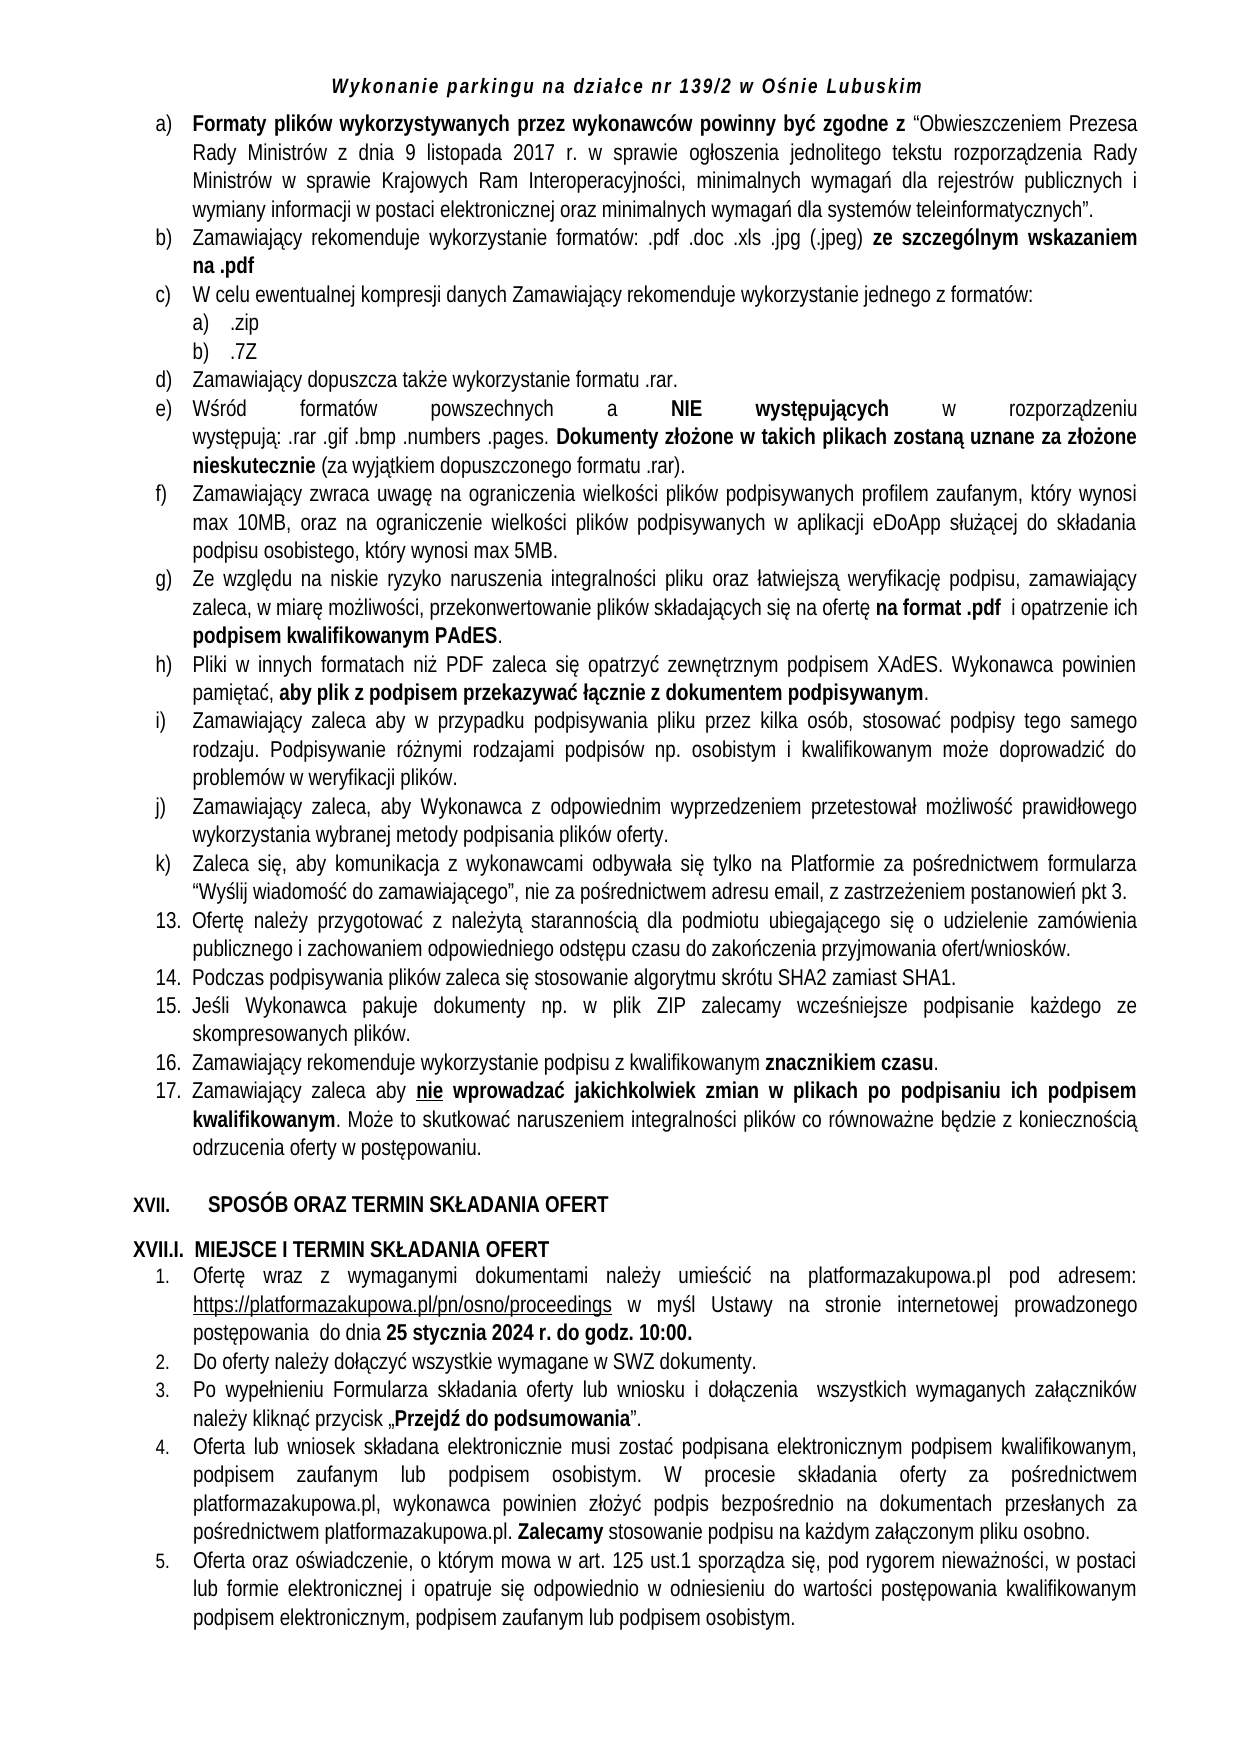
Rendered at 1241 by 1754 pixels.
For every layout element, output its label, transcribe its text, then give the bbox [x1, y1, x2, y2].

list Zamawiający zaleca aby w przypadku podpisywania pliku przez kilka osób, stosować podpisy tego samego rodzaju. Podpisywanie różnymi rodzajami podpisów np. osobistym i kwalifikowanym może doprowadzić do problemów w weryfikacji plików. [155, 707, 1137, 791]
list Zamawiający rekomenduje wykorzystanie podpisu z kwalifikowanym znacznikiem czasu. [155, 1049, 1137, 1075]
list Do oferty należy dołączyć wszystkie wymagane w SWZ dokumenty. [155, 1348, 1137, 1374]
list Po wypełnieniu Formularza składania oferty lub wniosku i dołączenia wszystkich wymaganych załączników należy kliknąć przycisk „Przejdź do podsumowania”. [155, 1376, 1137, 1431]
list Zamawiający rekomenduje wykorzystanie formatów: .pdf .doc .xls .jpg (.jpeg) ze szczególnym wskazaniem na .pdf [155, 224, 1137, 279]
list Zaleca się, aby komunikacja z wykonawcami odbywała się tylko na Platformie za pośrednictwem formularza “Wyślij wiadomość do zamawiającego”, nie za pośrednictwem adresu email, z zastrzeżeniem postanowień pkt 3. [155, 850, 1137, 904]
list Formaty plików wykorzystywanych przez wykonawców powinny być zgodne z “Obwieszczeniem Prezesa Rady Ministrów z dnia 9 listopada 2017 r. w sprawie ogłoszenia jednolitego tekstu rozporządzenia Rady Ministrów w sprawie Krajowych Ram Interoperacyjności, minimalnych wymagań dla rejestrów publicznych i wymiany informacji w postaci elektronicznej oraz minimalnych wymagań dla systemów teleinformatycznych”. [155, 110, 1137, 222]
list .zip [192, 309, 1137, 336]
list Zamawiający zaleca aby nie wprowadzać jakichkolwiek zmian w plikach po podpisaniu ich podpisem kwalifikowanym. Może to skutkować naruszeniem integralności plików co równoważne będzie z koniecznością odrzucenia oferty w postępowaniu. [155, 1077, 1137, 1160]
list Ofertę wraz z wymaganymi dokumentami należy umieścić na platformazakupowa.pl pod adresem: https://platformazakupowa.pl/pn/osno/proceedings w myśl Ustawy na stronie internetowej prowadzonego postępowania do dnia 25 stycznia 2024 r. do godz. 10:00. [155, 1262, 1137, 1346]
list Zamawiający zaleca, aby Wykonawca z odpowiednim wyprzedzeniem przetestował możliwość prawidłowego wykorzystania wybranej metody podpisania plików oferty. [155, 793, 1137, 848]
list .7Z [192, 338, 1137, 364]
list SPOSÓB ORAZ TERMIN SKŁADANIA OFERT [133, 1191, 1137, 1217]
list Ze względu na niskie ryzyko naruszenia integralności pliku oraz łatwiejszą weryfikację podpisu, zamawiający zaleca, w miarę możliwości, przekonwertowanie plików składających się na ofertę na format .pdf i opatrzenie ich podpisem kwalifikowanym PAdES. [155, 565, 1137, 648]
list Wśród formatów powszechnych a NIE występujących w rozporządzeniu występują: .rar .gif .bmp .numbers .pages. Dokumenty złożone w takich plikach zostaną uznane za złożone nieskutecznie (za wyjątkiem dopuszczonego formatu .rar). [155, 395, 1137, 478]
list Oferta oraz oświadczenie, o którym mowa w art. 125 ust.1 sporządza się, pod rygorem nieważności, w postaci lub formie elektronicznej i opatruje się odpowiednio w odniesieniu do wartości postępowania kwalifikowanym podpisem elektronicznym, podpisem zaufanym lub podpisem osobistym. [155, 1547, 1137, 1630]
list Zamawiający zwraca uwagę na ograniczenia wielkości plików podpisywanych profilem zaufanym, który wynosi max 10MB, oraz na ograniczenie wielkości plików podpisywanych w aplikacji eDoApp służącej do składania podpisu osobistego, który wynosi max 5MB. [155, 480, 1137, 563]
list Jeśli Wykonawca pakuje dokumenty np. w plik ZIP zalecamy wcześniejsze podpisanie każdego ze skompresowanych plików. [155, 992, 1137, 1047]
list Podczas podpisywania plików zaleca się stosowanie algorytmu skrótu SHA2 zamiast SHA1. [155, 963, 1137, 990]
list W celu ewentualnej kompresji danych Zamawiający rekomenduje wykorzystanie jednego z formatów: [155, 281, 1137, 307]
list Pliki w innych formatach niż PDF zaleca się opatrzyć zewnętrznym podpisem XAdES. Wykonawca powinien pamiętać, aby plik z podpisem przekazywać łącznie z dokumentem podpisywanym. [155, 651, 1137, 705]
list Zamawiający dopuszcza także wykorzystanie formatu .rar. [155, 366, 1137, 393]
text XVII.I. MIEJSCE I TERMIN SKŁADANIA OFERT [133, 1236, 1137, 1262]
list Oferta lub wniosek składana elektronicznie musi zostać podpisana elektronicznym podpisem kwalifikowanym, podpisem zaufanym lub podpisem osobistym. W procesie składania oferty za pośrednictwem platformazakupowa.pl, wykonawca powinien złożyć podpis bezpośrednio na dokumentach przesłanych za pośrednictwem platformazakupowa.pl. Zalecamy stosowanie podpisu na każdym załączonym pliku osobno. [155, 1433, 1137, 1545]
list Ofertę należy przygotować z należytą starannością dla podmiotu ubiegającego się o udzielenie zamówienia publicznego i zachowaniem odpowiedniego odstępu czasu do zakończenia przyjmowania ofert/wniosków. [155, 907, 1137, 961]
